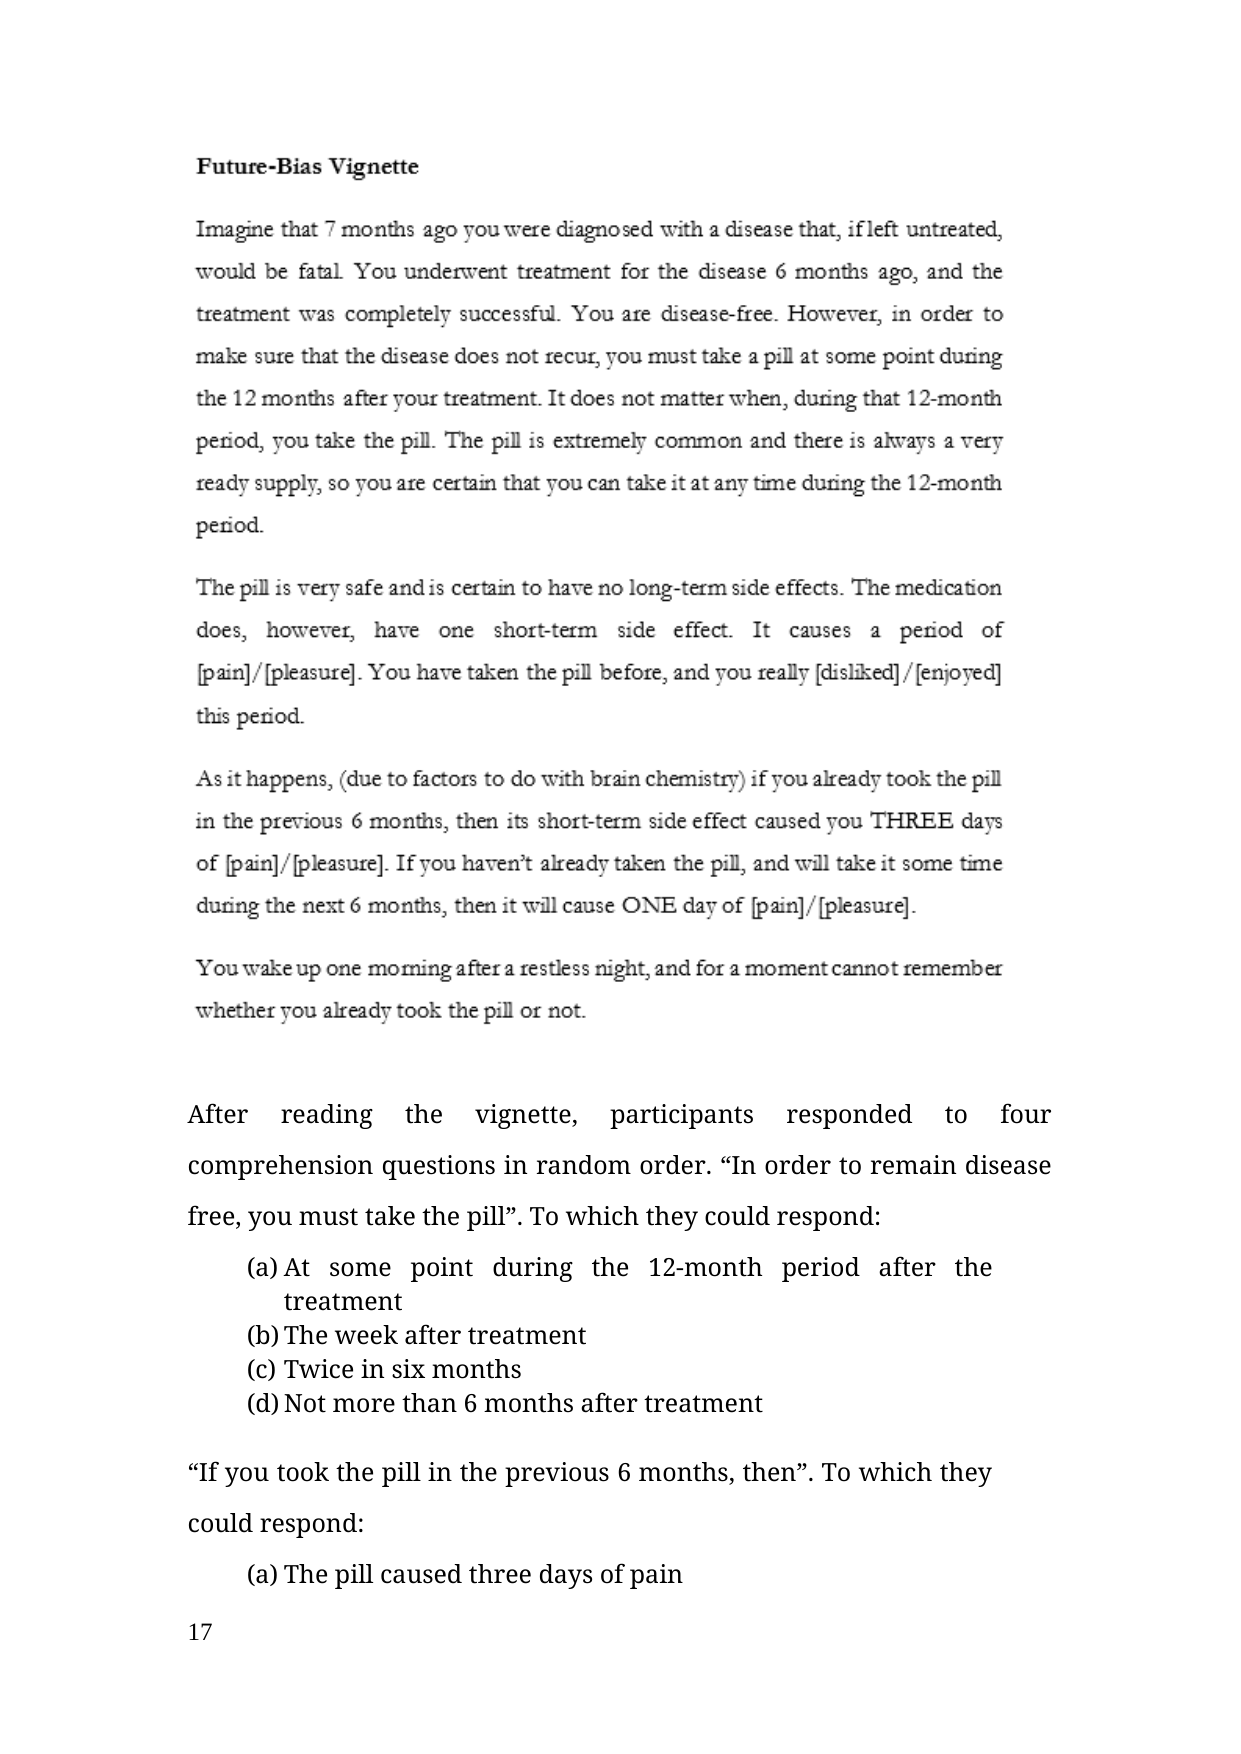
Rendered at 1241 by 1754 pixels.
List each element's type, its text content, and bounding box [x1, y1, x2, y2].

picture [187, 150, 1013, 1032]
text “If you took the pill in the previous 6 months, then”. To which they could respond: [187, 1454, 994, 1539]
list Not more than 6 months after treatment [247, 1386, 994, 1420]
list The week after treatment [247, 1318, 994, 1352]
list At some point during the 12-month period after the treatment [247, 1250, 994, 1318]
list Twice in six months [247, 1352, 994, 1386]
list The pill caused three days of pain [247, 1556, 994, 1590]
text After reading the vignette, participants responded to four comprehension questions in random order. “In order to remain disease free, you must take the pill”. To which they could respond: [187, 1097, 1053, 1233]
